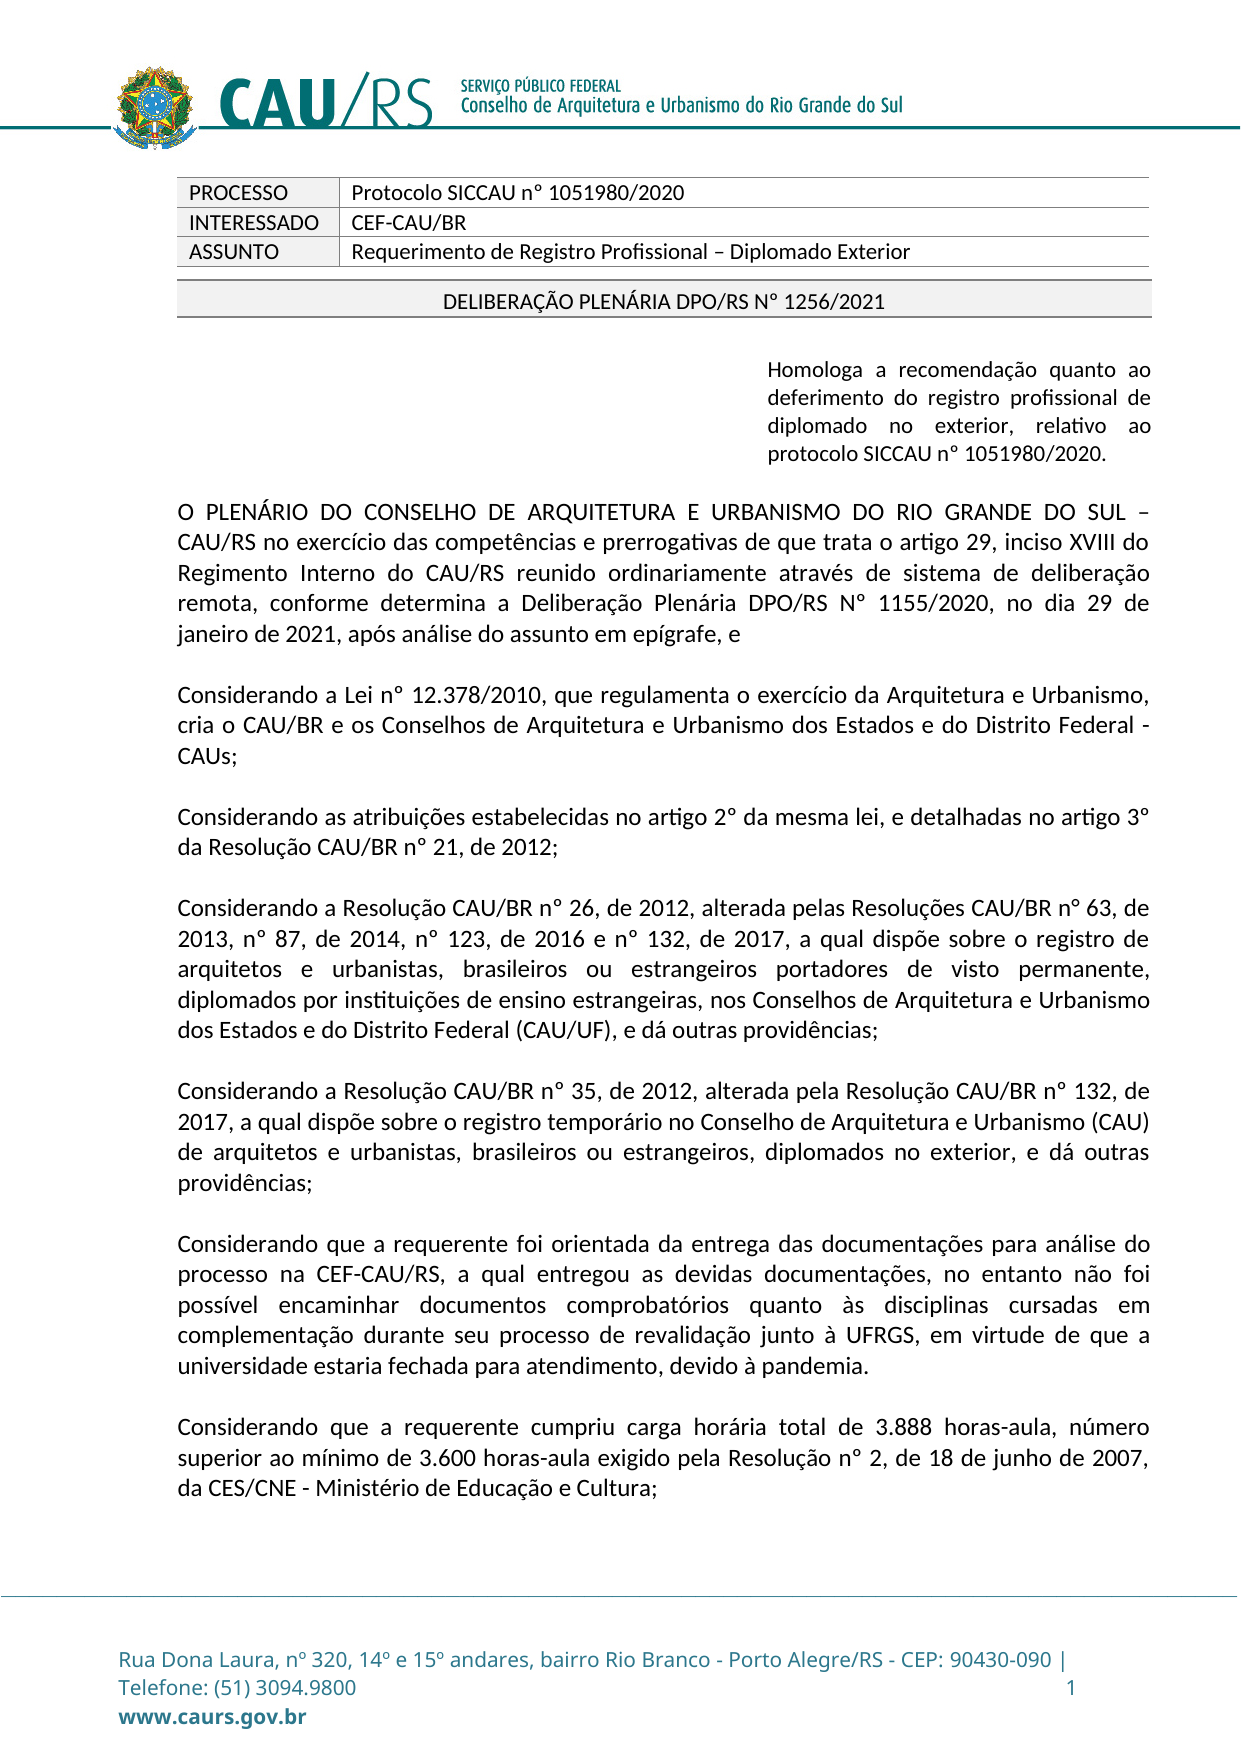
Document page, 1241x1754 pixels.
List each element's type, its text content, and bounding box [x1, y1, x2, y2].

table_cell ASSUNTO [177, 237, 339, 266]
table_header Protocolo SICCAU nº 1051980/2020 [340, 178, 1149, 207]
text Considerando que a requerente foi orientada da entrega das documentações para análise do processo na CEF-CAU/RS, a qual entregou as devidas documentações, no entanto não foi possível encaminhar documentos comprobatórios quanto às disciplinas cursadas em complementação durante seu processo de revalidação junto à UFRGS, em virtude de que a universidade estaria fechada para atendimento, devido à pandemia. [177, 1228, 1152, 1381]
text Considerando a Lei nº 12.378/2010, que regulamenta o exercício da Arquitetura e Urbanismo, cria o CAU/BR e os Conselhos de Arquitetura e Urbanismo dos Estados e do Distrito Federal - CAUs; [177, 679, 1152, 770]
table_cell INTERESSADO [177, 208, 339, 236]
table_cell CEF-CAU/BR [340, 208, 1149, 236]
text DELIBERAÇÃO PLENÁRIA DPO/RS Nº 1256/2021 [177, 281, 1152, 316]
picture [0, 0, 1241, 160]
text O PLENÁRIO DO CONSELHO DE ARQUITETURA E URBANISMO DO RIO GRANDE DO SUL – CAU/RS no exercício das competências e prerrogativas de que trata o artigo 29, inciso XVIII do Regimento Interno do CAU/RS reunido ordinariamente através de sistema de deliberação remota, conforme determina a Deliberação Plenária DPO/RS Nº 1155/2020, no dia 29 de janeiro de 2021, após análise do assunto em epígrafe, e [177, 496, 1152, 648]
table_header PROCESSO [177, 178, 339, 207]
text Considerando a Resolução CAU/BR nº 35, de 2012, alterada pela Resolução CAU/BR nº 132, de 2017, a qual dispõe sobre o registro temporário no Conselho de Arquitetura e Urbanismo (CAU) de arquitetos e urbanistas, brasileiros ou estrangeiros, diplomados no exterior, e dá outras providências; [177, 1076, 1152, 1198]
text Considerando a Resolução CAU/BR nº 26, de 2012, alterada pelas Resoluções CAU/BR n° 63, de 2013, nº 87, de 2014, nº 123, de 2016 e nº 132, de 2017, a qual dispõe sobre o registro de arquitetos e urbanistas, brasileiros ou estrangeiros portadores de visto permanente, diplomados por instituições de ensino estrangeiras, nos Conselhos de Arquitetura e Urbanismo dos Estados e do Distrito Federal (CAU/UF), e dá outras providências; [177, 892, 1152, 1045]
table_cell Requerimento de Registro Profissional – Diplomado Exterior [340, 237, 1149, 266]
text Considerando as atribuições estabelecidas no artigo 2º da mesma lei, e detalhadas no artigo 3º da Resolução CAU/BR nº 21, de 2012; [177, 801, 1152, 862]
text Homologa a recomendação quanto ao deferimento do registro profissional de diplomado no exterior, relativo ao protocolo SICCAU nº 1051980/2020. [767, 356, 1152, 468]
text Considerando que a requerente cumpriu carga horária total de 3.888 horas-aula, número superior ao mínimo de 3.600 horas-aula exigido pela Resolução nº 2, de 18 de junho de 2007, da CES/CNE - Ministério de Educação e Cultura; [177, 1411, 1152, 1503]
